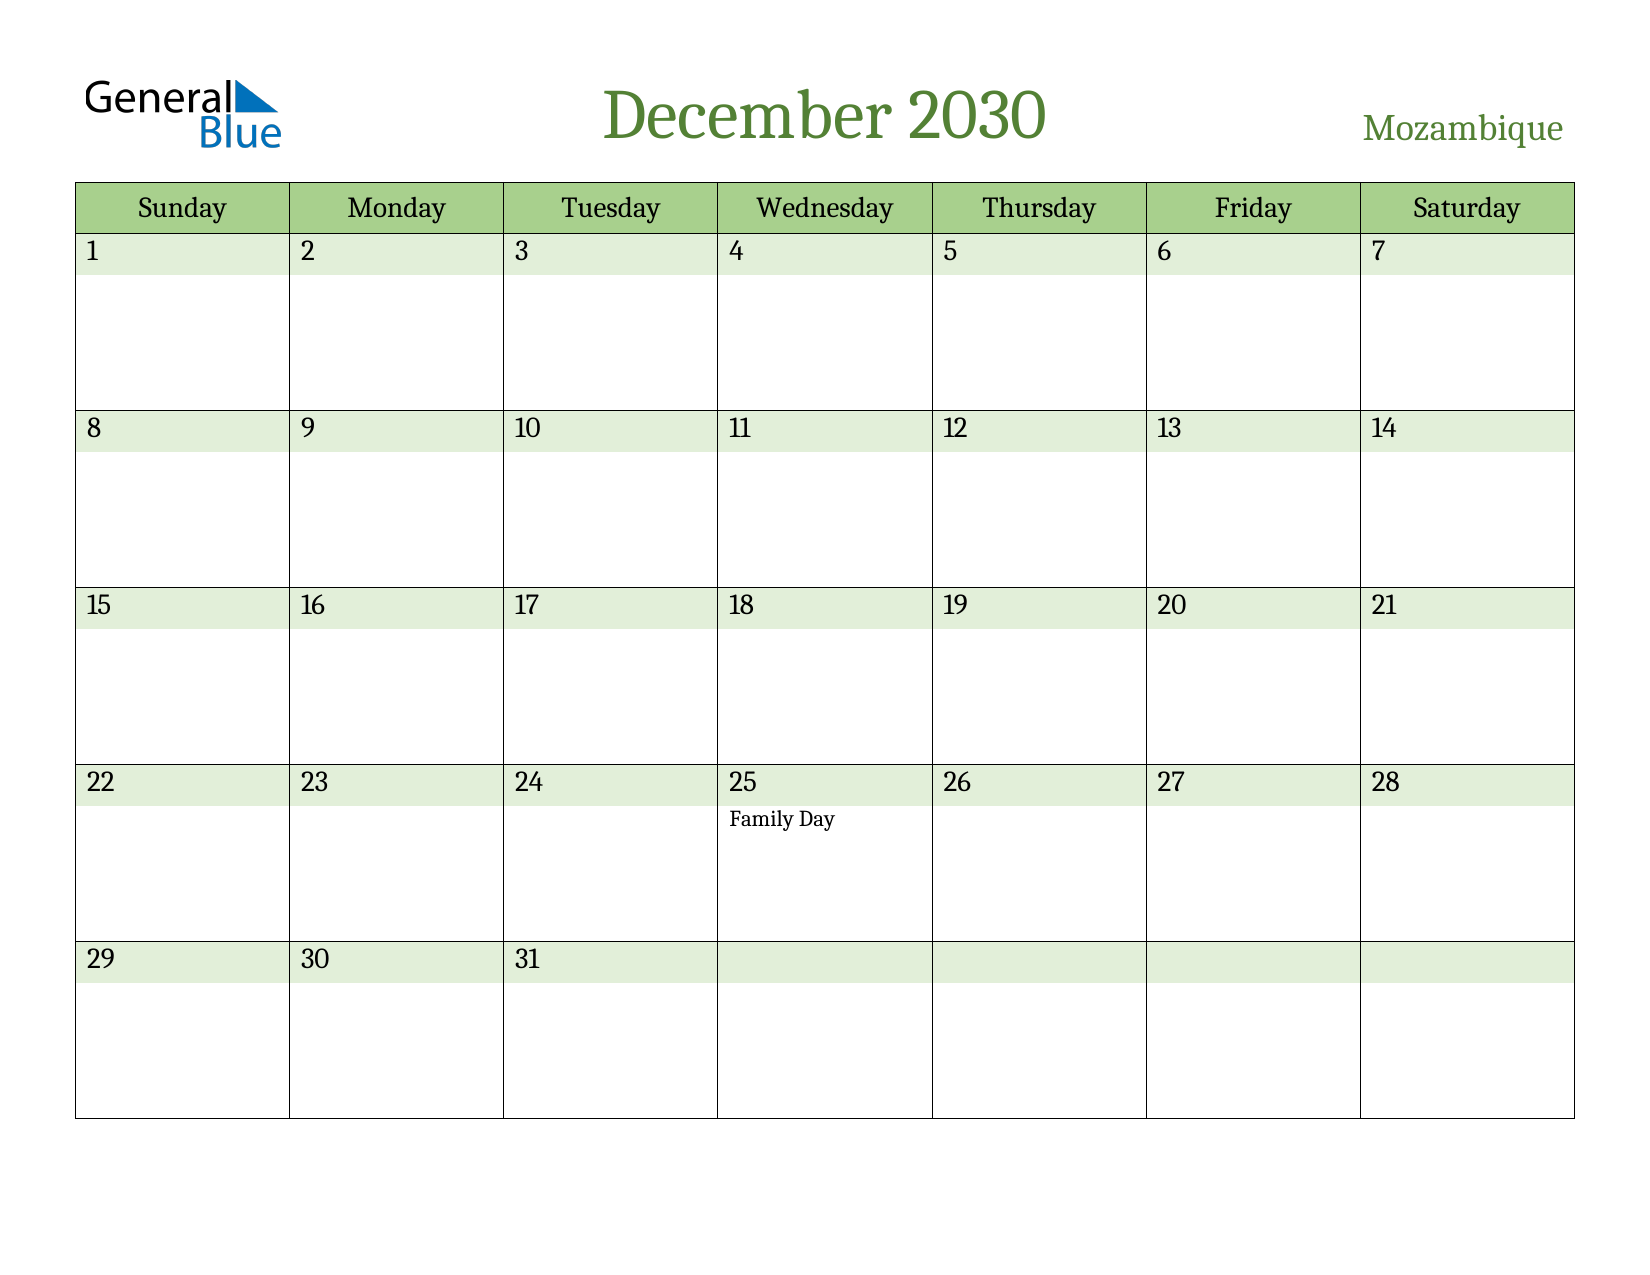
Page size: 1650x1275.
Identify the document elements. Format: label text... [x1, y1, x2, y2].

table_cell 12 [933, 411, 1146, 452]
table_cell 5 [933, 234, 1146, 275]
table_header Mozambique [1146, 75, 1574, 182]
table_cell [718, 983, 932, 1118]
table_cell [933, 806, 1146, 941]
picture [86, 80, 281, 148]
table_cell 7 [1361, 234, 1574, 275]
table_cell 4 [718, 234, 932, 275]
table_cell [504, 452, 717, 587]
table_cell [290, 983, 503, 1118]
table_cell [933, 942, 1146, 983]
table_cell [76, 983, 289, 1118]
table_cell 22 [76, 765, 289, 806]
table_cell [290, 806, 503, 941]
table_cell Family Day [718, 806, 932, 941]
table_cell [76, 452, 289, 587]
table_cell 10 [504, 411, 717, 452]
table_cell Tuesday [504, 183, 717, 233]
table_cell [933, 275, 1146, 410]
table_cell 9 [290, 411, 503, 452]
table_cell [76, 275, 289, 410]
table_cell [718, 452, 932, 587]
table_cell 31 [504, 942, 717, 983]
table_cell 17 [504, 588, 717, 629]
table_cell 2 [290, 234, 503, 275]
table_cell 13 [1147, 411, 1360, 452]
table_cell [718, 275, 932, 410]
table_cell [1361, 806, 1574, 941]
table_cell [1361, 942, 1574, 983]
table_cell 8 [76, 411, 289, 452]
table_cell [1147, 806, 1360, 941]
table_cell [718, 942, 932, 983]
table_header [76, 75, 503, 182]
table_cell 27 [1147, 765, 1360, 806]
table_cell 3 [504, 234, 717, 275]
table_cell [1361, 452, 1574, 587]
table_cell 20 [1147, 588, 1360, 629]
table_cell [1361, 629, 1574, 764]
table_cell 6 [1147, 234, 1360, 275]
table_cell 15 [76, 588, 289, 629]
table_cell 21 [1361, 588, 1574, 629]
table_header December 2030 [504, 75, 1146, 182]
table_cell 29 [76, 942, 289, 983]
table_cell [1361, 983, 1574, 1118]
table_cell [933, 452, 1146, 587]
table_cell [504, 629, 717, 764]
table_cell Monday [290, 183, 503, 233]
table_cell [290, 275, 503, 410]
table_cell [1147, 452, 1360, 587]
table_cell [718, 629, 932, 764]
table_cell [504, 983, 717, 1118]
table_cell Friday [1147, 183, 1360, 233]
table_cell [933, 629, 1146, 764]
table_cell [1147, 629, 1360, 764]
table_cell 30 [290, 942, 503, 983]
table_cell Sunday [76, 183, 289, 233]
table_cell [504, 275, 717, 410]
table_cell [1147, 942, 1360, 983]
table_cell 24 [504, 765, 717, 806]
table_cell [76, 629, 289, 764]
table_cell 19 [933, 588, 1146, 629]
table_cell 16 [290, 588, 503, 629]
table_cell 26 [933, 765, 1146, 806]
table_cell Thursday [933, 183, 1146, 233]
table_cell [504, 806, 717, 941]
table_cell [933, 983, 1146, 1118]
table_cell 25 [718, 765, 932, 806]
table_cell [76, 806, 289, 941]
table_cell 11 [718, 411, 932, 452]
table_cell [290, 452, 503, 587]
table_cell Saturday [1361, 183, 1574, 233]
table_cell [1361, 275, 1574, 410]
table_cell Wednesday [718, 183, 932, 233]
table_cell 23 [290, 765, 503, 806]
table_cell [1147, 983, 1360, 1118]
table_cell [290, 629, 503, 764]
table_cell [1147, 275, 1360, 410]
table_cell 1 [76, 234, 289, 275]
table_cell 18 [718, 588, 932, 629]
table_cell 14 [1361, 411, 1574, 452]
table_cell 28 [1361, 765, 1574, 806]
